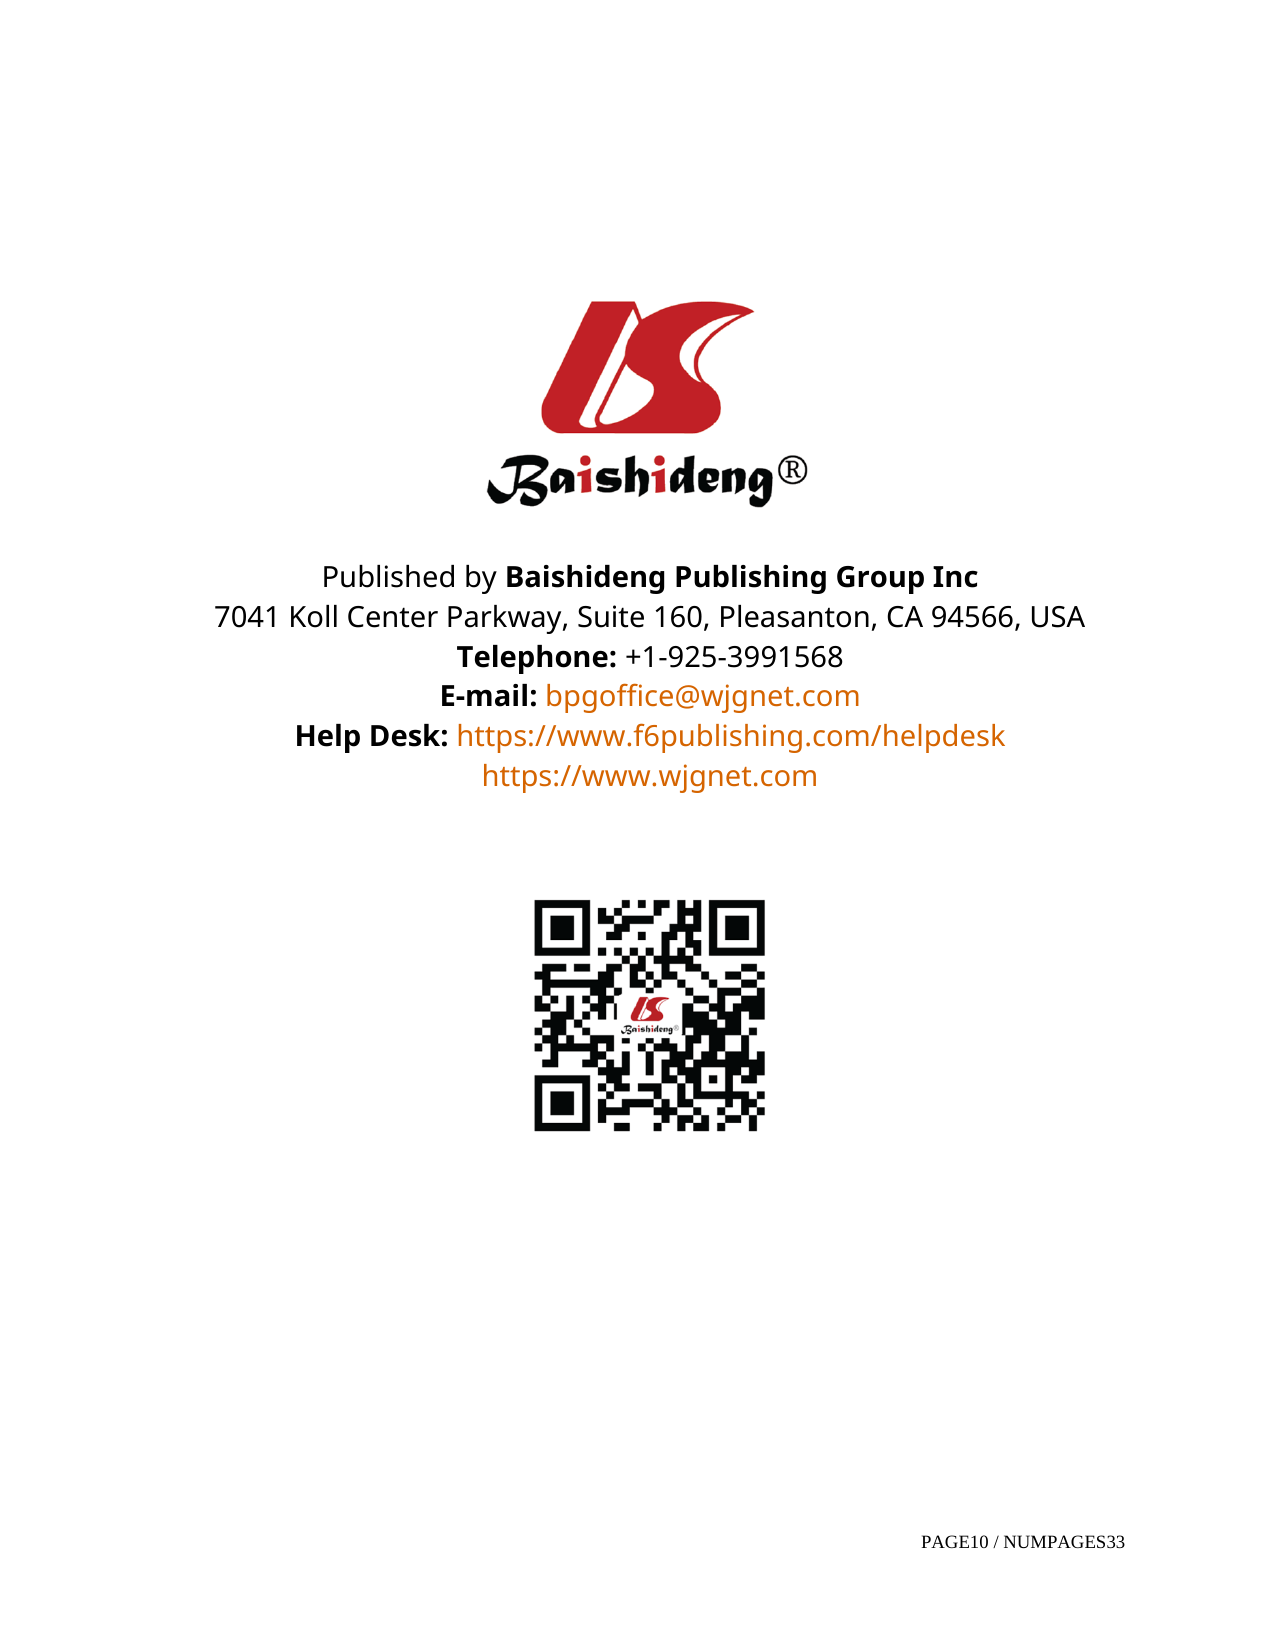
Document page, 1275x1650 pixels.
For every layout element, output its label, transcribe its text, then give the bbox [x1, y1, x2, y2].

picture [531, 896, 769, 1134]
text Telephone: +1-925-3991568 [175, 636, 1125, 676]
text Published by Baishideng Publishing Group Inc [175, 557, 1125, 596]
text E-mail: bpgoffice@wjgnet.com [175, 676, 1125, 715]
text Help Desk: https://www.f6publishing.com/helpdesk [175, 715, 1125, 755]
picture [445, 286, 855, 523]
text 7041 Koll Center Parkway, Suite 160, Pleasanton, CA 94566, USA [175, 596, 1125, 636]
text https://www.wjgnet.com [175, 755, 1125, 795]
